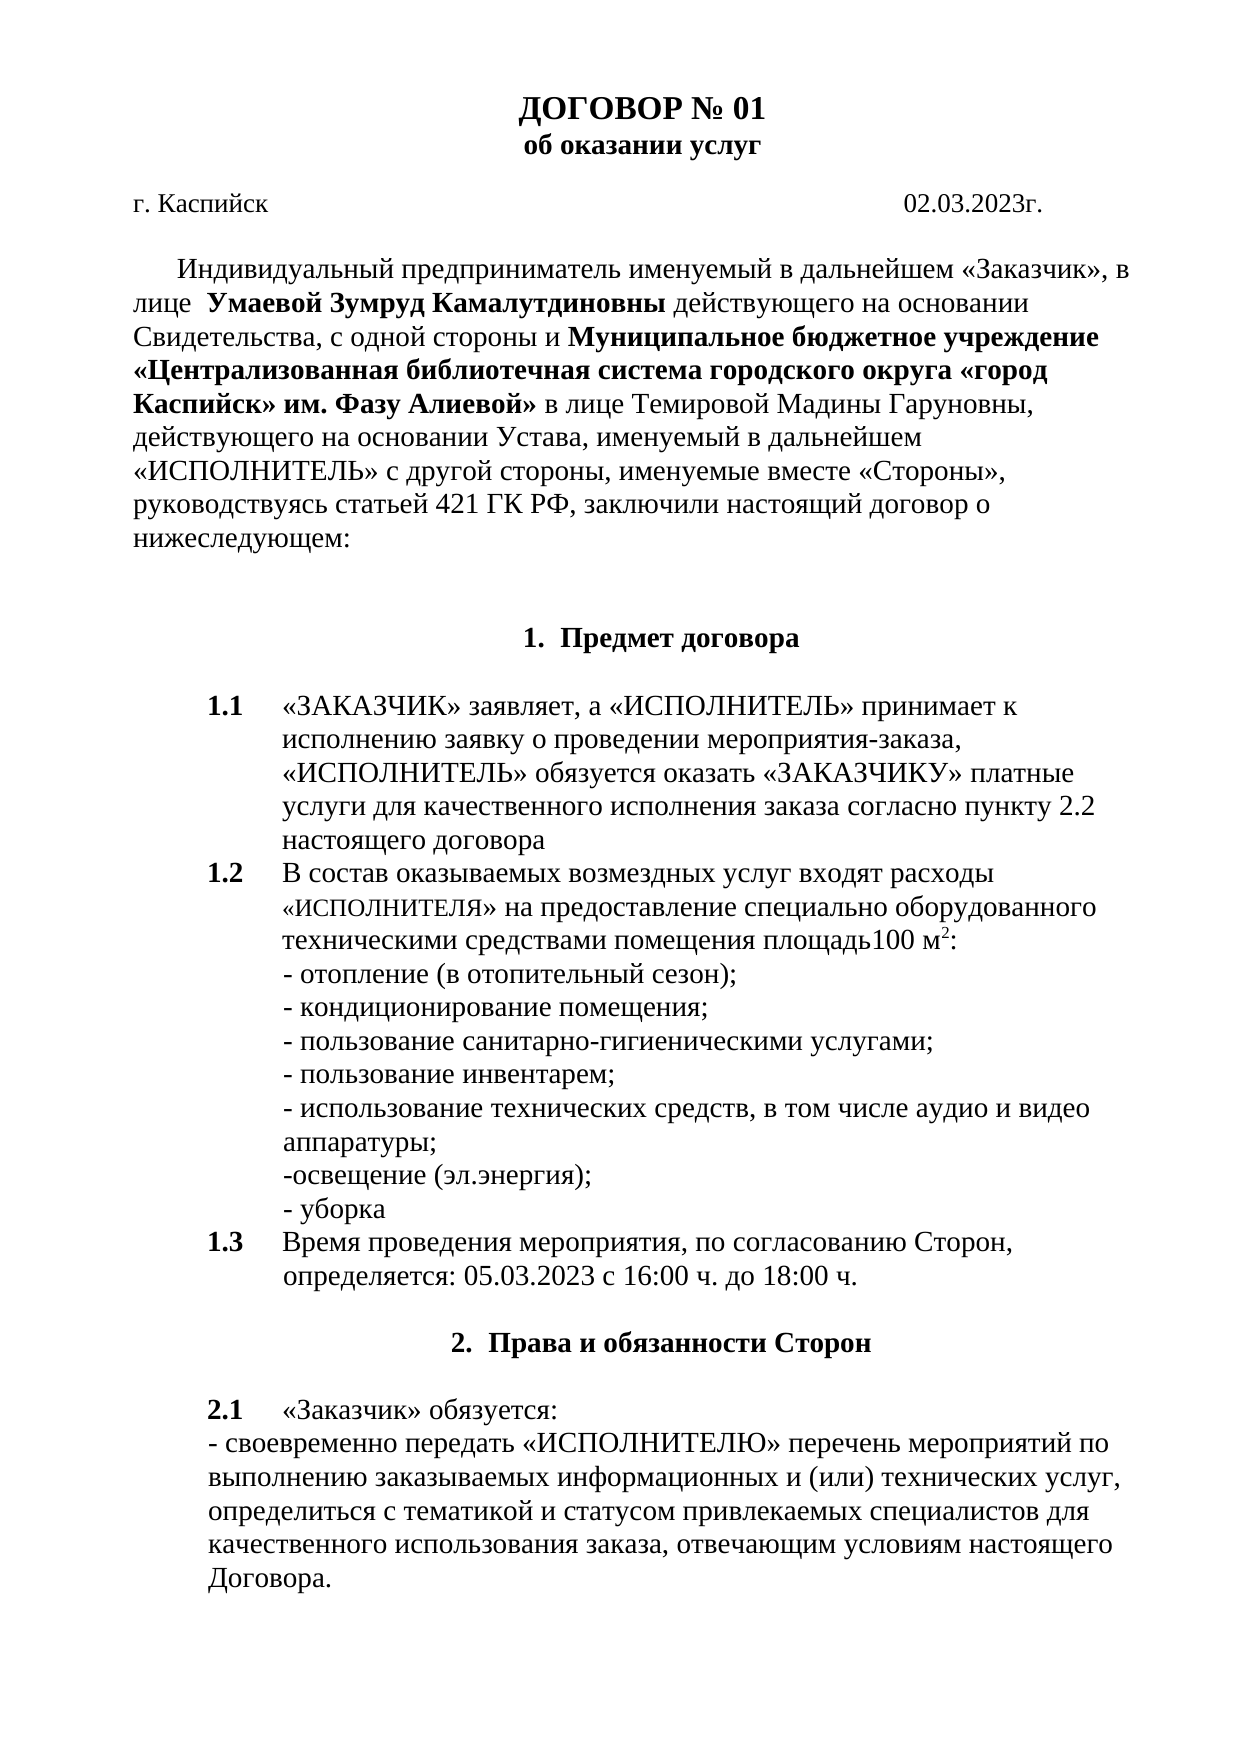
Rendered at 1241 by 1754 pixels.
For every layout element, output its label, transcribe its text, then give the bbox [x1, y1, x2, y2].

text Индивидуальный предприниматель именуемый в дальнейшем «Заказчик», в лице Умаевой Зумруд Камалутдиновны действующего на основании Свидетельства, с одной стороны и Муниципальное бюджетное учреждение «Централизованная библиотечная система городского округа «город Каспийск» им. Фазу Алиевой» в лице Темировой Мадины Гаруновны, действующего на основании Устава, именуемый в дальнейшем «ИСПОЛНИТЕЛЬ» с другой стороны, именуемые вместе «Стороны», руководствуясь статьей 421 ГК РФ, заключили настоящий договор о нижеследующем: [133, 252, 1152, 553]
list - отопление (в отопительный сезон); [283, 956, 1152, 989]
list Права и обязанности Сторон [170, 1325, 1152, 1358]
list - своевременно передать «ИСПОЛНИТЕЛЮ» перечень мероприятий по выполнению заказываемых информационных и (или) технических услуг, определиться с тематикой и статусом привлекаемых специалистов для качественного использования заказа, отвечающим условиям настоящего Договора. [208, 1426, 1152, 1593]
list «Заказчик» обязуется: [207, 1392, 1152, 1426]
list -освещение (эл.энергия); [283, 1157, 1152, 1191]
list - пользование инвентарем; [283, 1057, 1152, 1090]
list «ЗАКАЗЧИК» заявляет, а «ИСПОЛНИТЕЛЬ» принимает к исполнению заявку о проведении мероприятия-заказа, «ИСПОЛНИТЕЛЬ» обязуется оказать «ЗАКАЗЧИКУ» платные услуги для качественного исполнения заказа согласно пункту 2.2 настоящего договора [207, 688, 1152, 855]
text об оказании услуг [133, 127, 1152, 161]
list определяется: 05.03.2023 с 16:00 ч. до 18:00 ч. [283, 1258, 1152, 1291]
list - кондиционирование помещения; [283, 989, 1152, 1023]
list Время проведения мероприятия, по согласованию Сторон, [207, 1224, 1152, 1258]
text ДОГОВОР № 01 [133, 89, 1152, 127]
list - использование технических средств, в том числе аудио и видео аппаратуры; [283, 1090, 1152, 1157]
list В состав оказываемых возмездных услуг входят расходы «ИСПОЛНИТЕЛЯ» на предоставление специально оборудованного техническими средствами помещения площадь100 м2: [207, 855, 1152, 956]
list - уборка [283, 1191, 1152, 1224]
list - пользование санитарно-гигиеническими услугами; [283, 1023, 1152, 1057]
list Предмет договора [170, 621, 1152, 654]
text г. Каспийск 02.03.2023г. [133, 187, 1152, 218]
